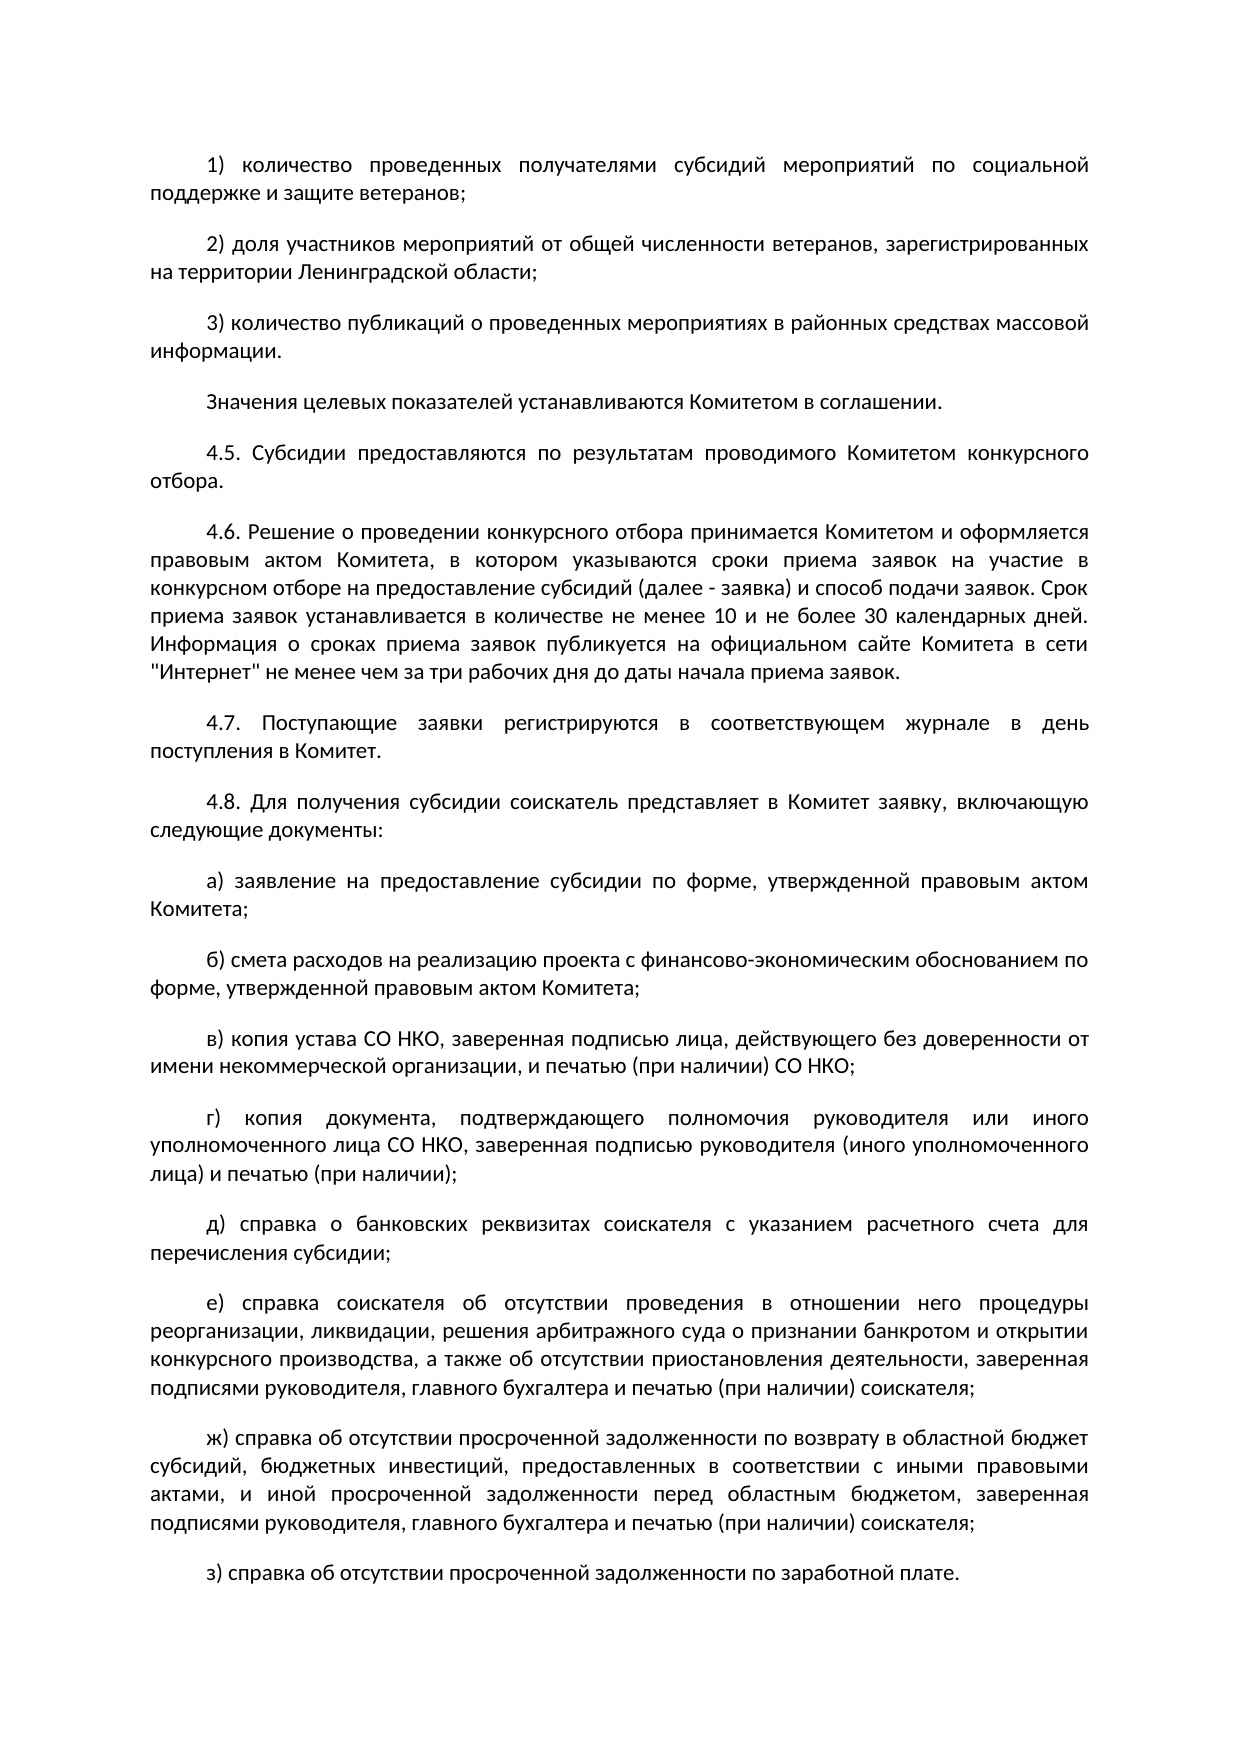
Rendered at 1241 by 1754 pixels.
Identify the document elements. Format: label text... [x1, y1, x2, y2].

text Значения целевых показателей устанавливаются Комитетом в соглашении. [150, 387, 1090, 415]
text 4.6. Решение о проведении конкурсного отбора принимается Комитетом и оформляется правовым актом Комитета, в котором указываются сроки приема заявок на участие в конкурсном отборе на предоставление субсидий (далее - заявка) и способ подачи заявок. Срок приема заявок устанавливается в количестве не менее 10 и не более 30 календарных дней. Информация о сроках приема заявок публикуется на официальном сайте Комитета в сети "Интернет" не менее чем за три рабочих дня до даты начала приема заявок. [150, 517, 1090, 685]
text е) справка соискателя об отсутствии проведения в отношении него процедуры реорганизации, ликвидации, решения арбитражного суда о признании банкротом и открытии конкурсного производства, а также об отсутствии приостановления деятельности, заверенная подписями руководителя, главного бухгалтера и печатью (при наличии) соискателя; [150, 1288, 1090, 1401]
text 4.7. Поступающие заявки регистрируются в соответствующем журнале в день поступления в Комитет. [150, 708, 1090, 764]
text 4.8. Для получения субсидии соискатель представляет в Комитет заявку, включающую следующие документы: [150, 787, 1090, 843]
text ж) справка об отсутствии просроченной задолженности по возврату в областной бюджет субсидий, бюджетных инвестиций, предоставленных в соответствии с иными правовыми актами, и иной просроченной задолженности перед областным бюджетом, заверенная подписями руководителя, главного бухгалтера и печатью (при наличии) соискателя; [150, 1423, 1090, 1536]
text з) справка об отсутствии просроченной задолженности по заработной плате. [150, 1558, 1090, 1587]
text 3) количество публикаций о проведенных мероприятиях в районных средствах массовой информации. [150, 308, 1090, 364]
text г) копия документа, подтверждающего полномочия руководителя или иного уполномоченного лица СО НКО, заверенная подписью руководителя (иного уполномоченного лица) и печатью (при наличии); [150, 1103, 1090, 1187]
text а) заявление на предоставление субсидии по форме, утвержденной правовым актом Комитета; [150, 866, 1090, 922]
text 2) доля участников мероприятий от общей численности ветеранов, зарегистрированных на территории Ленинградской области; [150, 229, 1090, 285]
text б) смета расходов на реализацию проекта с финансово-экономическим обоснованием по форме, утвержденной правовым актом Комитета; [150, 945, 1090, 1001]
text 4.5. Субсидии предоставляются по результатам проводимого Комитетом конкурсного отбора. [150, 438, 1090, 494]
text в) копия устава СО НКО, заверенная подписью лица, действующего без доверенности от имени некоммерческой организации, и печатью (при наличии) СО НКО; [150, 1024, 1090, 1080]
text д) справка о банковских реквизитах соискателя с указанием расчетного счета для перечисления субсидии; [150, 1209, 1090, 1266]
text 1) количество проведенных получателями субсидий мероприятий по социальной поддержке и защите ветеранов; [150, 150, 1090, 206]
